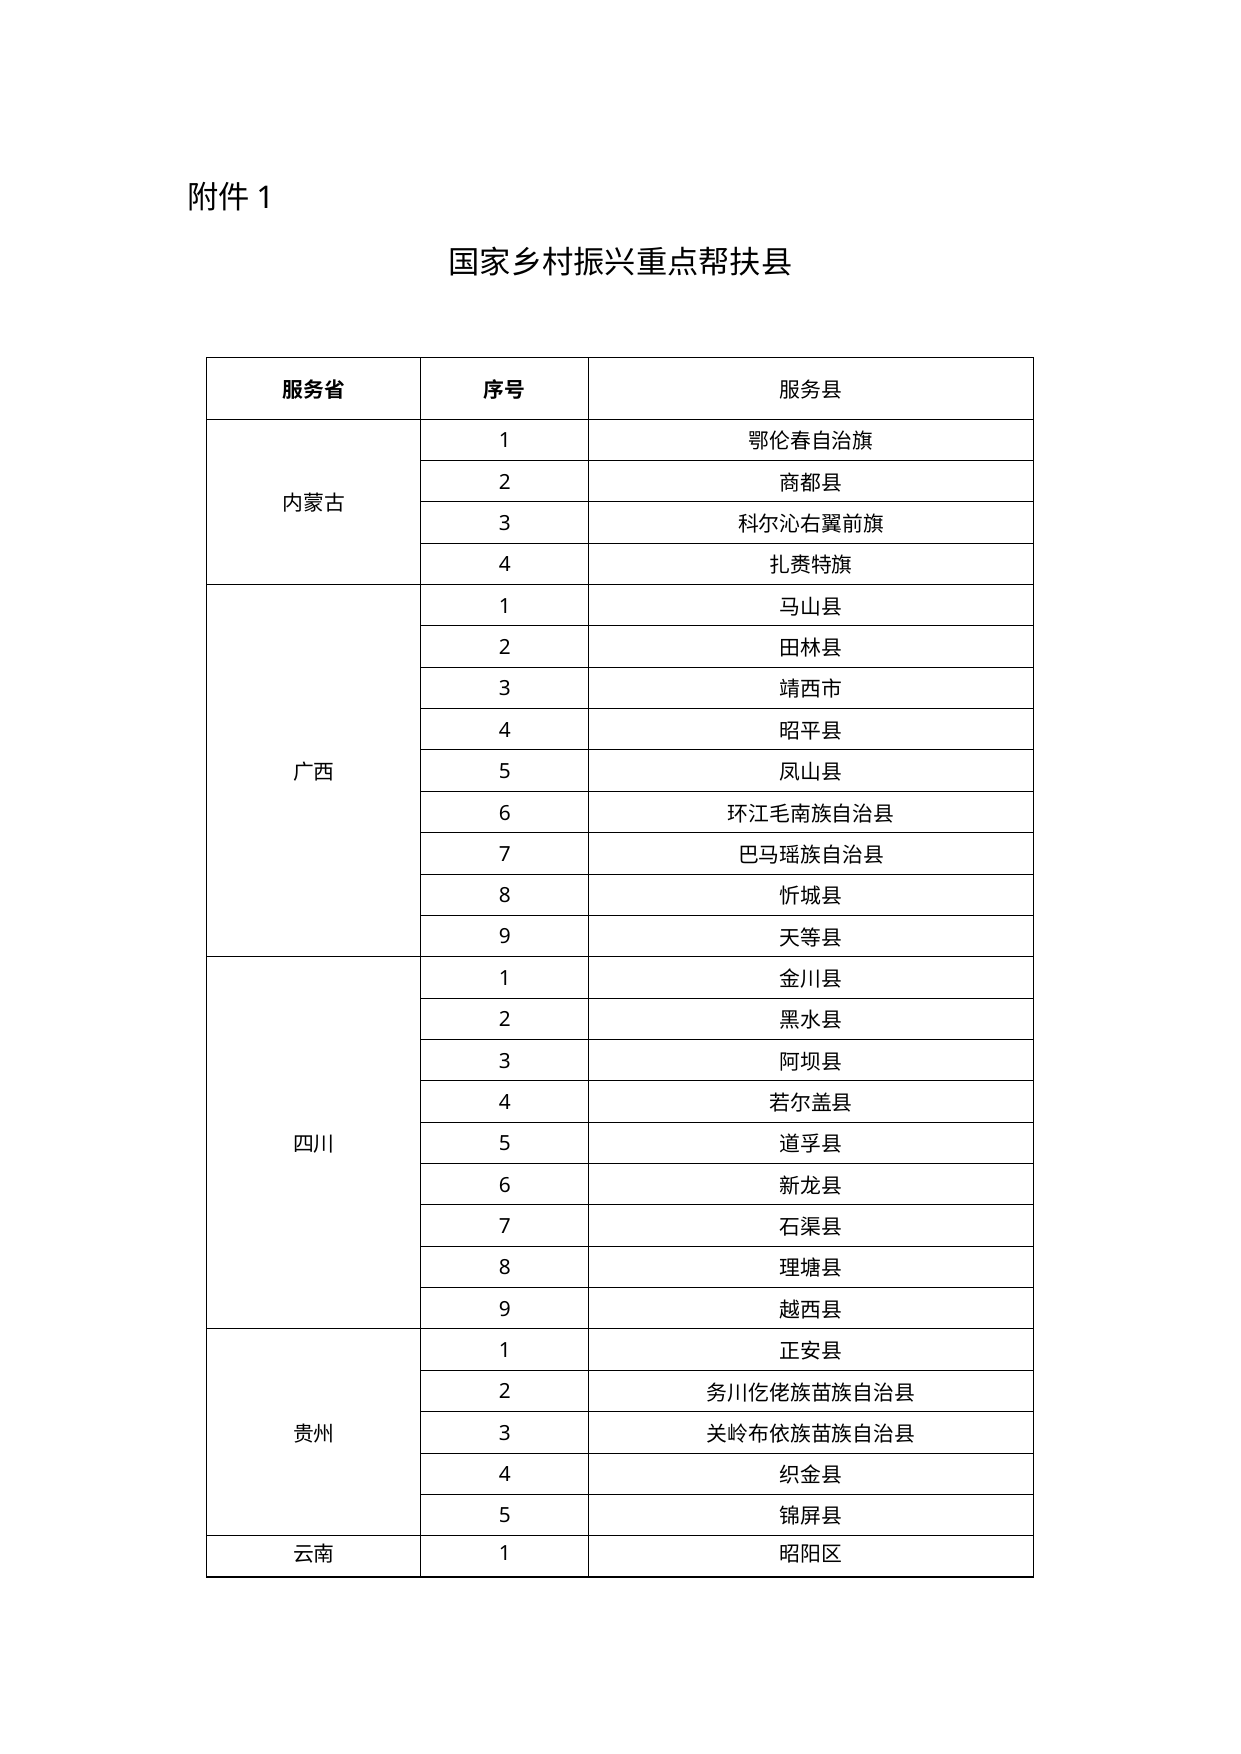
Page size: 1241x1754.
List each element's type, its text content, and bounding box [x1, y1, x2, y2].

table_cell 阿坝县 [589, 1040, 1033, 1080]
table_cell 凤山县 [589, 750, 1033, 791]
table_cell 田林县 [589, 626, 1033, 667]
table_cell 天等县 [589, 916, 1033, 956]
table_cell 马山县 [589, 585, 1033, 625]
table_cell 6 [421, 1164, 588, 1204]
table_cell 昭平县 [589, 709, 1033, 749]
table_header 服务省 [207, 358, 420, 418]
table_cell 1 [421, 957, 588, 997]
table_cell 7 [421, 1205, 588, 1246]
table_cell 四川 [207, 957, 420, 1328]
table_cell 越西县 [589, 1288, 1033, 1328]
table_cell 3 [421, 502, 588, 543]
table_cell 环江毛南族自治县 [589, 792, 1033, 832]
table_cell 织金县 [589, 1454, 1033, 1494]
table_cell 8 [421, 1247, 588, 1287]
table_cell 黑水县 [589, 999, 1033, 1039]
table_cell 1 [421, 1536, 588, 1576]
table_cell 1 [421, 420, 588, 460]
table_cell 4 [421, 1454, 588, 1494]
table_cell 1 [421, 585, 588, 625]
table_cell 广西 [207, 585, 420, 956]
table_cell 9 [421, 916, 588, 956]
table_cell 6 [421, 792, 588, 832]
table_cell 3 [421, 1412, 588, 1452]
table_cell 9 [421, 1288, 588, 1328]
text 附件1 [187, 162, 1053, 227]
table_cell 新龙县 [589, 1164, 1033, 1204]
table_cell 巴马瑶族自治县 [589, 833, 1033, 873]
table_cell 昭阳区 [589, 1536, 1033, 1576]
table_cell 8 [421, 875, 588, 915]
table_cell 5 [421, 1495, 588, 1535]
table_cell 鄂伦春自治旗 [589, 420, 1033, 460]
table_cell 5 [421, 750, 588, 791]
table_cell 云南 [207, 1536, 420, 1576]
table_cell 内蒙古 [207, 420, 420, 584]
table_cell 金川县 [589, 957, 1033, 997]
table_cell 务川仡佬族苗族自治县 [589, 1371, 1033, 1411]
table_cell 1 [421, 1329, 588, 1370]
table_cell 4 [421, 709, 588, 749]
table_cell 3 [421, 668, 588, 708]
table_cell 2 [421, 626, 588, 667]
text 国家乡村振兴重点帮扶县 [187, 227, 1053, 292]
table_cell 2 [421, 999, 588, 1039]
table_header 服务县 [589, 358, 1033, 418]
table_cell 道孚县 [589, 1123, 1033, 1163]
table_cell 4 [421, 1081, 588, 1122]
table_cell 科尔沁右翼前旗 [589, 502, 1033, 543]
table_cell 5 [421, 1123, 588, 1163]
table_cell 石渠县 [589, 1205, 1033, 1246]
table_cell 2 [421, 1371, 588, 1411]
table_cell 4 [421, 544, 588, 584]
table_cell 靖西市 [589, 668, 1033, 708]
table_cell 7 [421, 833, 588, 873]
table_cell 忻城县 [589, 875, 1033, 915]
table_cell 关岭布依族苗族自治县 [589, 1412, 1033, 1452]
table_cell 扎赉特旗 [589, 544, 1033, 584]
table_cell 锦屏县 [589, 1495, 1033, 1535]
table_cell 理塘县 [589, 1247, 1033, 1287]
table_cell 3 [421, 1040, 588, 1080]
table_cell 正安县 [589, 1329, 1033, 1370]
table_cell 2 [421, 461, 588, 501]
table_header 序号 [421, 358, 588, 418]
table_cell 商都县 [589, 461, 1033, 501]
table_cell 贵州 [207, 1329, 420, 1535]
table_cell 若尔盖县 [589, 1081, 1033, 1122]
